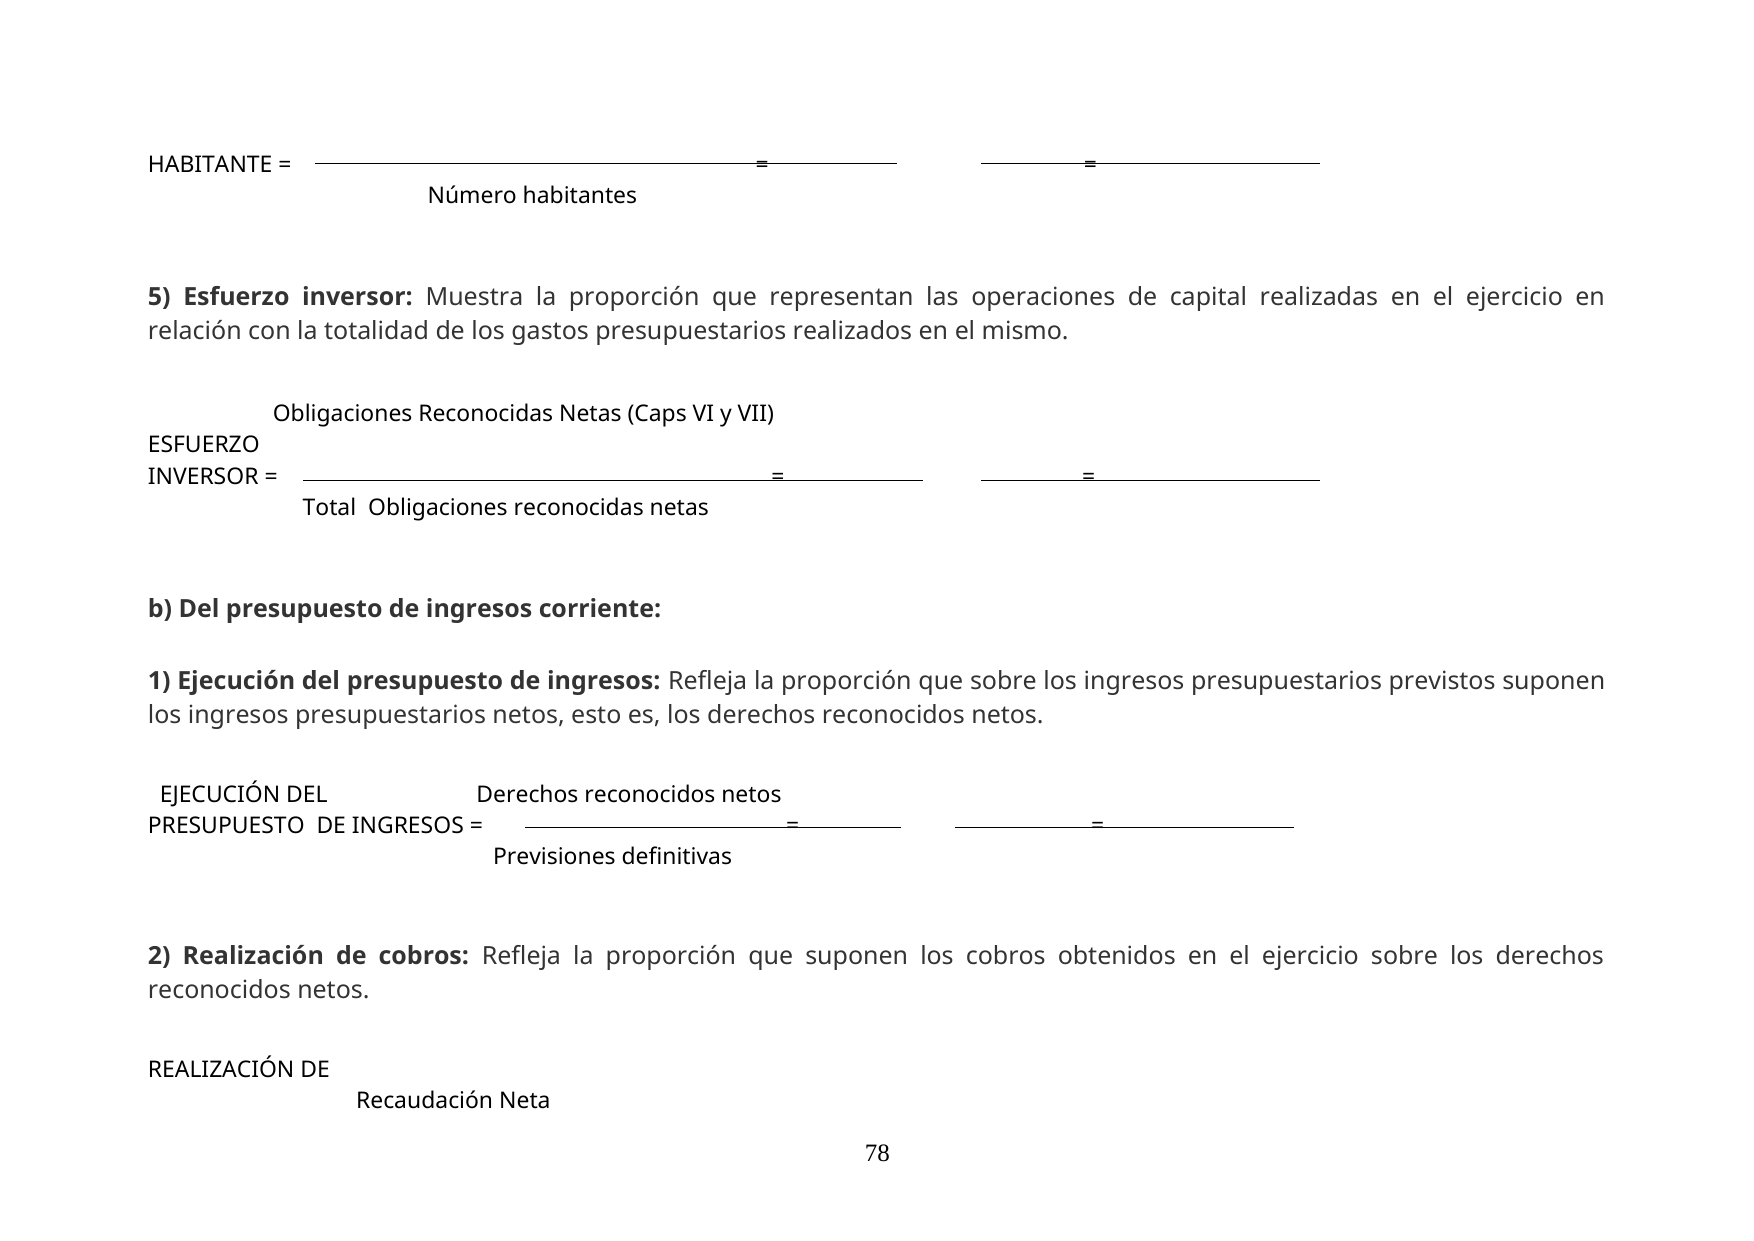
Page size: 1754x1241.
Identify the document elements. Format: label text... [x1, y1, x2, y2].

text 1) Ejecución del presupuesto de ingresos: Refleja la proporción que sobre los ingresos presupuestarios previstos suponen los ingresos presupuestarios netos, esto es, los derechos reconocidos netos. [148, 662, 1606, 731]
text 5) Esfuerzo inversor: Muestra la proporción que representan las operaciones de capital realizadas en el ejercicio en relación con la totalidad de los gastos presupuestarios realizados en el mismo. [148, 279, 1606, 347]
text b) Del presupuesto de ingresos corriente: [148, 591, 1606, 625]
text 2) Realización de cobros: Refleja la proporción que suponen los cobros obtenidos en el ejercicio sobre los derechos reconocidos netos. [148, 937, 1606, 1006]
text HABITANTE = = = [148, 148, 1606, 179]
text EJECUCIÓN DEL Derechos reconocidos netos [148, 778, 1606, 809]
text INVERSOR = = = [148, 459, 1606, 491]
text Obligaciones Reconocidas Netas (Caps VI y VII) [148, 397, 1606, 428]
text Total Obligaciones reconocidas netas [148, 491, 1606, 522]
text Número habitantes [148, 179, 1606, 210]
text Previsiones definitivas [148, 840, 1606, 871]
text PRESUPUESTO DE INGRESOS = = = [148, 809, 1606, 840]
text Recaudación Neta [148, 1084, 1606, 1115]
text REALIZACIÓN DE [148, 1053, 1606, 1084]
text ESFUERZO [148, 428, 1606, 459]
